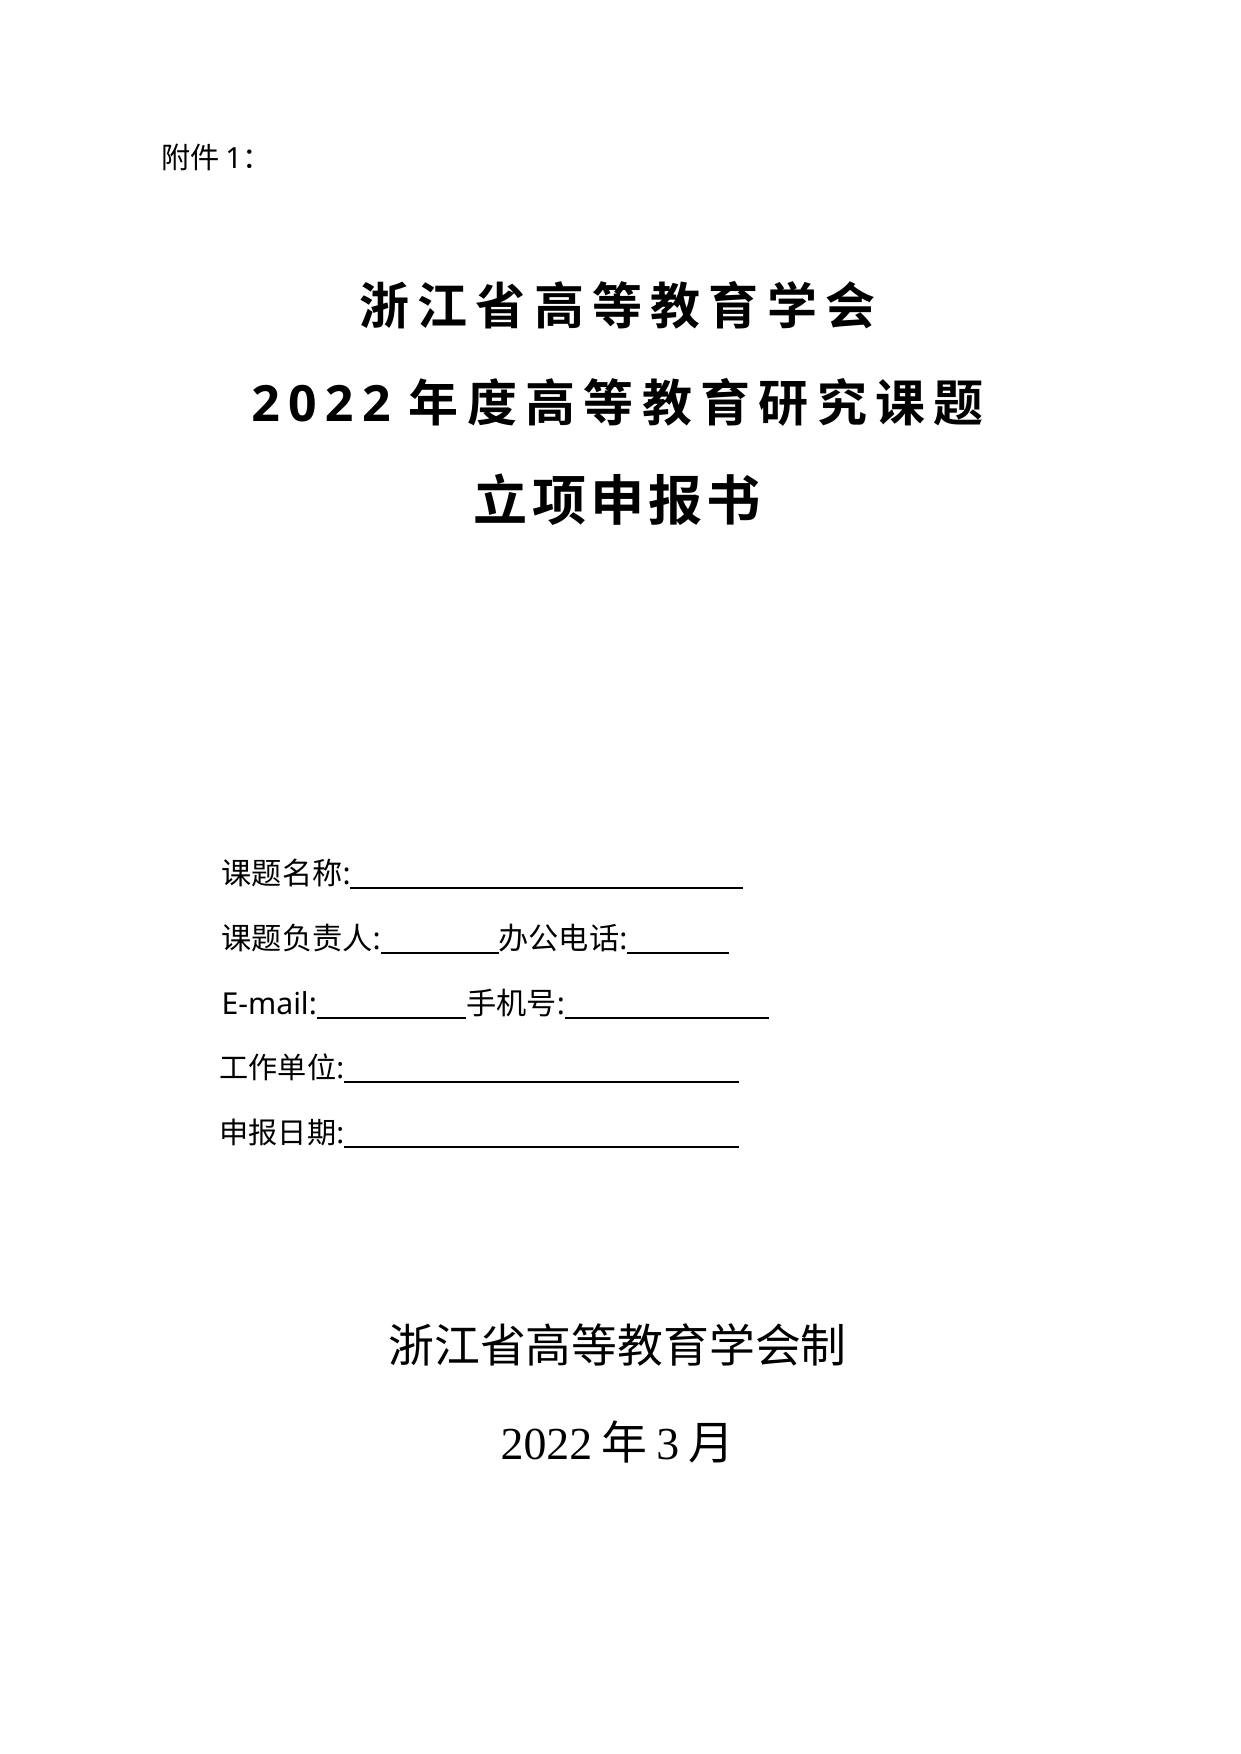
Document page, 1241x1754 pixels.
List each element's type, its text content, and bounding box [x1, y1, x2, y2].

text 浙江省高等教育学会制 [161, 1293, 1073, 1391]
text 附件1： [161, 123, 1073, 188]
text 立项申报书 [161, 448, 1073, 546]
text 浙江省高等教育学会 [161, 253, 1073, 351]
text 课题名称: [161, 838, 1073, 903]
text 申报日期: [161, 1098, 1073, 1163]
text 2022年度高等教育研究课题 [161, 351, 1073, 448]
text 2022年3月 [161, 1391, 1073, 1488]
text 课题负责人: 办公电话: [161, 903, 1073, 968]
text E-mail: 手机号: [161, 968, 1073, 1033]
text 工作单位: [161, 1033, 1073, 1098]
